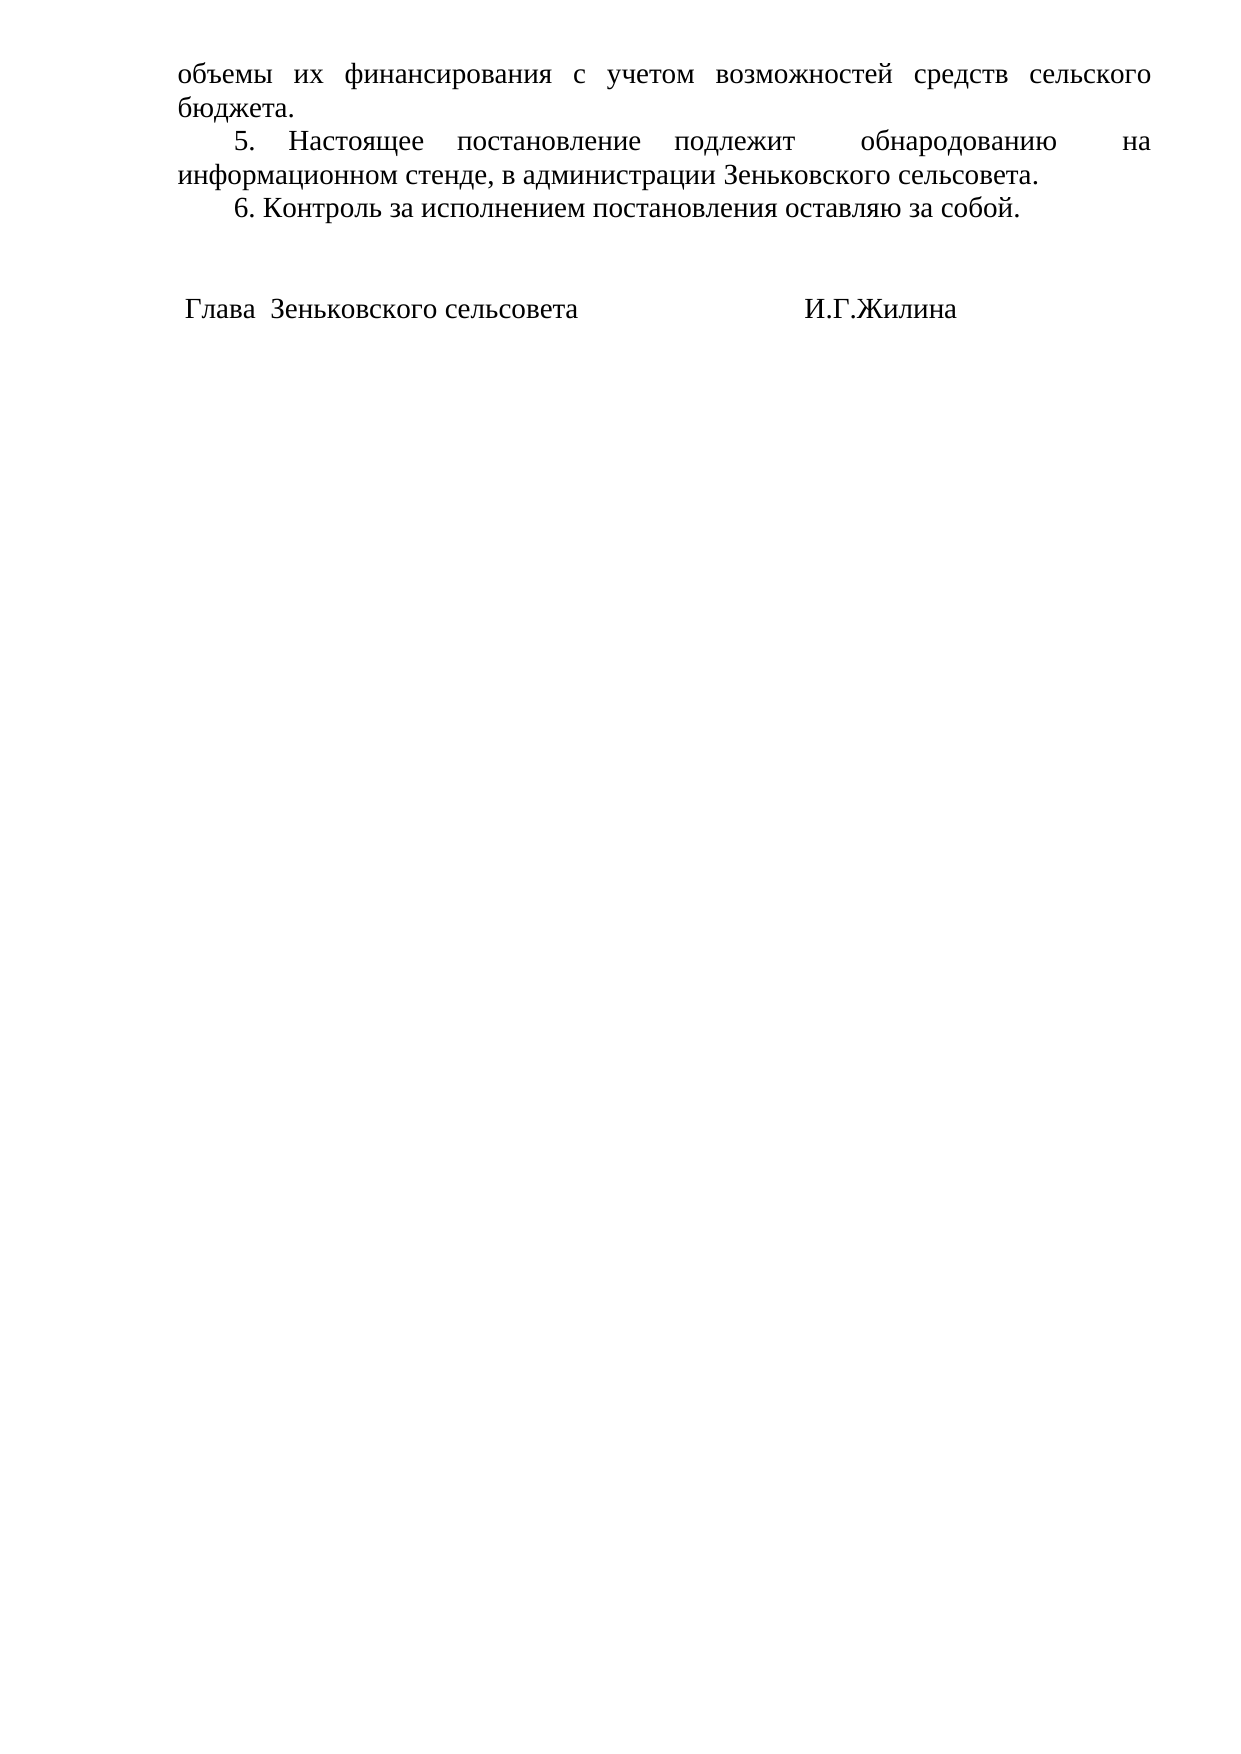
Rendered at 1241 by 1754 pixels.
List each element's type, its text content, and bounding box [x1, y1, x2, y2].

text 6. Контроль за исполнением постановления оставляю за собой. [177, 190, 1152, 224]
text Глава Зеньковского сельсовета И.Г.Жилина [177, 291, 1152, 324]
text 5. Настоящее постановление подлежит обнародованию на информационном стенде, в администрации Зеньковского сельсовета. [177, 123, 1152, 190]
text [177, 56, 1152, 123]
